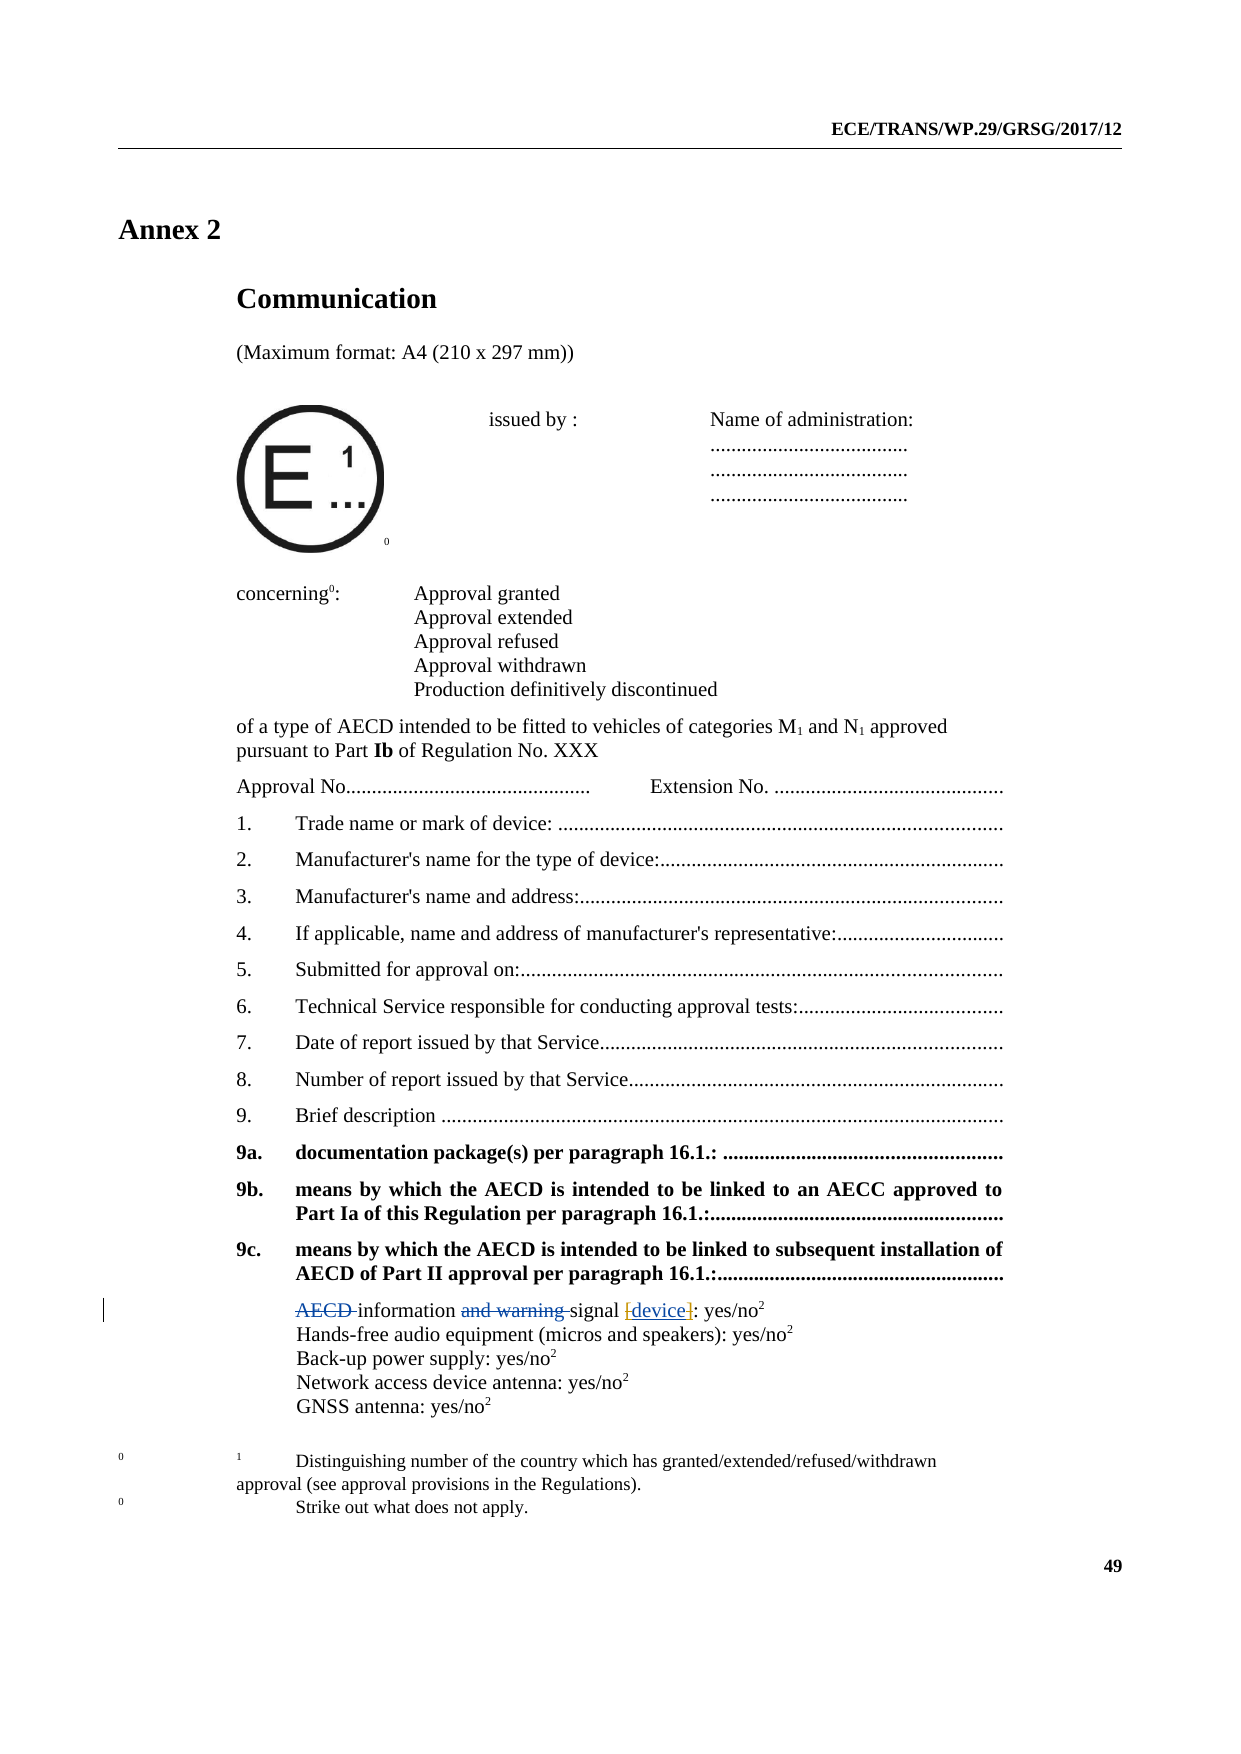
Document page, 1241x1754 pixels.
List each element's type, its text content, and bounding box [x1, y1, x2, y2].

text (Maximum format: A4 (210 x 297 mm)) [236, 340, 1004, 364]
text 3. Manufacturer's name and address: [236, 884, 1004, 908]
text 9c. means by which the AECD is intended to be linked to subsequent installation of AECD of Part II approval per paragraph 16.1.: [236, 1237, 1004, 1285]
text Back-up power supply: yes/no2 [236, 1346, 1004, 1370]
text 1. Trade name or mark of device: [236, 811, 1004, 835]
text Hands-free audio equipment (micros and speakers): yes/no2 [236, 1322, 1004, 1346]
text GNSS antenna: yes/no2 [236, 1394, 1004, 1418]
text Approval No. Extension No. [236, 774, 1004, 798]
text Approval extended [354, 605, 1004, 629]
text 2. Manufacturer's name for the type of device: [236, 847, 1004, 871]
text concerning: Approval granted [236, 581, 1004, 605]
text 9b. means by which the AECD is intended to be linked to an AECC approved to Part Ia of this Regulation per paragraph 16.1.: [236, 1176, 1004, 1224]
text Approval refused [354, 629, 1004, 653]
text 9. Brief description [236, 1103, 1004, 1127]
text Approval withdrawn [354, 653, 1004, 677]
text Communication [118, 283, 1004, 315]
text information signal : yes/no2 [236, 1298, 1004, 1322]
text 6. Technical Service responsible for conducting approval tests: [236, 994, 1004, 1018]
text Network access device antenna: yes/no2 [236, 1370, 1004, 1394]
text 4. If applicable, name and address of manufacturer's representative: [236, 921, 1004, 944]
text Production definitively discontinued [354, 677, 1004, 701]
text 8. Number of report issued by that Service [236, 1067, 1004, 1091]
text 5. Submitted for approval on: [236, 957, 1004, 981]
text Annex 2 [118, 215, 1004, 246]
text 7. Date of report issued by that Service [236, 1030, 1004, 1054]
text of a type of AECD intended to be fitted to vehicles of categories M1 and N1 approved pursuant to Part Ib of Regulation No. XXX [236, 714, 1004, 762]
picture [236, 405, 384, 553]
text 9a. documentation package(s) per paragraph 16.1.: [236, 1140, 1004, 1164]
